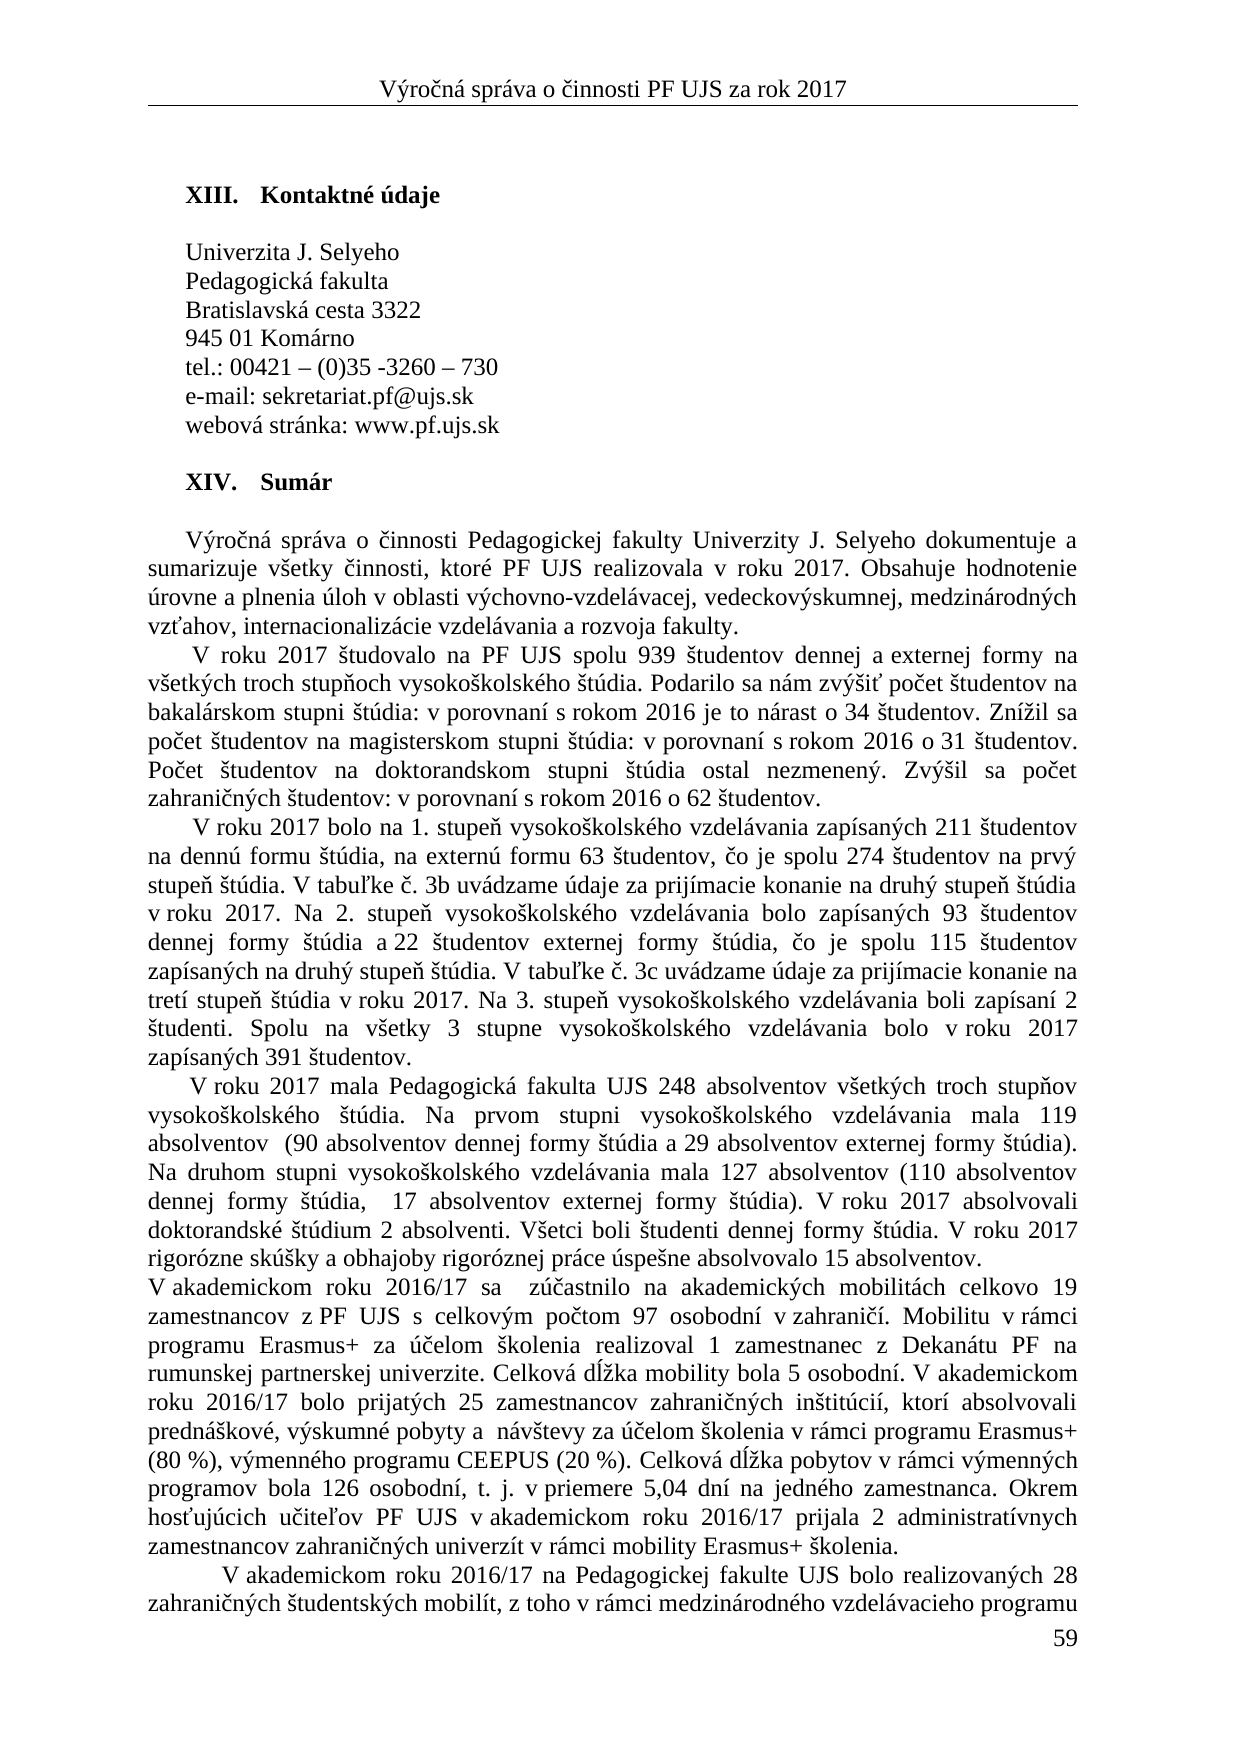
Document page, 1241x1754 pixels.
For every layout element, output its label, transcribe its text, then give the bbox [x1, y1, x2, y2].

text Univerzita J. Selyeho [148, 237, 1078, 266]
list Sumár [185, 467, 1078, 496]
text tel.: 00421 – (0)35 -3260 – 730 [148, 352, 1078, 381]
text Bratislavská cesta 3322 [148, 295, 1078, 323]
text webová stránka: www.pf.ujs.sk [148, 410, 1078, 438]
list Kontaktné údaje [185, 180, 1078, 208]
text V roku 2017 bolo na 1. stupeň vysokoškolského vzdelávania zapísaných 211 študentov na dennú formu štúdia, na externú formu 63 študentov, čo je spolu 274 študentov na prvý stupeň štúdia. V tabuľke č. 3b uvádzame údaje za prijímacie konanie na druhý stupeň štúdia v roku 2017. Na 2. stupeň vysokoškolského vzdelávania bolo zapísaných 93 študentov dennej formy štúdia a 22 študentov externej formy štúdia, čo je spolu 115 študentov zapísaných na druhý stupeň štúdia. V tabuľke č. 3c uvádzame údaje za prijímacie konanie na tretí stupeň štúdia v roku 2017. Na 3. stupeň vysokoškolského vzdelávania boli zapísaní 2 študenti. Spolu na všetky 3 stupne vysokoškolského vzdelávania bolo v roku 2017 zapísaných 391 študentov. [148, 812, 1078, 1071]
text V roku 2017 študovalo na PF UJS spolu 939 študentov dennej a externej formy na všetkých troch stupňoch vysokoškolského štúdia. Podarilo sa nám zvýšiť počet študentov na bakalárskom stupni štúdia: v porovnaní s rokom 2016 je to nárast o 34 študentov. Znížil sa počet študentov na magisterskom stupni štúdia: v porovnaní s rokom 2016 o 31 študentov. Počet študentov na doktorandskom stupni štúdia ostal nezmenený. Zvýšil sa počet zahraničných študentov: v porovnaní s rokom 2016 o 62 študentov. [148, 640, 1078, 812]
text 945 01 Komárno [148, 323, 1078, 352]
text V akademickom roku 2016/17 sa zúčastnilo na akademických mobilitách celkovo 19 zamestnancov z PF UJS s celkovým počtom 97 osobodní v zahraničí. Mobilitu v rámci programu Erasmus+ za účelom školenia realizoval 1 zamestnanec z Dekanátu PF na rumunskej partnerskej univerzite. Celková dĺžka mobility bola 5 osobodní. V akademickom roku 2016/17 bolo prijatých 25 zamestnancov zahraničných inštitúcií, ktorí absolvovali prednáškové, výskumné pobyty a návštevy za účelom školenia v rámci programu Erasmus+ (80 %), výmenného programu CEEPUS (20 %). Celková dĺžka pobytov v rámci výmenných programov bola 126 osobodní, t. j. v priemere 5,04 dní na jedného zamestnanca. Okrem hosťujúcich učiteľov PF UJS v akademickom roku 2016/17 prijala 2 administratívnych zamestnancov zahraničných univerzít v rámci mobility Erasmus+ školenia. [148, 1272, 1078, 1560]
text Pedagogická fakulta [148, 266, 1078, 295]
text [148, 1560, 1078, 1617]
text Výročná správa o činnosti Pedagogickej fakulty Univerzity J. Selyeho dokumentuje a sumarizuje všetky činnosti, ktoré PF UJS realizovala v roku 2017. Obsahuje hodnotenie úrovne a plnenia úloh v oblasti výchovno-vzdelávacej, vedeckovýskumnej, medzinárodných vzťahov, internacionalizácie vzdelávania a rozvoja fakulty. [148, 525, 1078, 640]
text e-mail: sekretariat.pf@ujs.sk [148, 381, 1078, 410]
text V roku 2017 mala Pedagogická fakulta UJS 248 absolventov všetkých troch stupňov vysokoškolského štúdia. Na prvom stupni vysokoškolského vzdelávania mala 119 absolventov (90 absolventov dennej formy štúdia a 29 absolventov externej formy štúdia). Na druhom stupni vysokoškolského vzdelávania mala 127 absolventov (110 absolventov dennej formy štúdia, 17 absolventov externej formy štúdia). V roku 2017 absolvovali doktorandské štúdium 2 absolventi. Všetci boli študenti dennej formy štúdia. V roku 2017 rigorózne skúšky a obhajoby rigoróznej práce úspešne absolvovalo 15 absolventov. [148, 1071, 1078, 1272]
